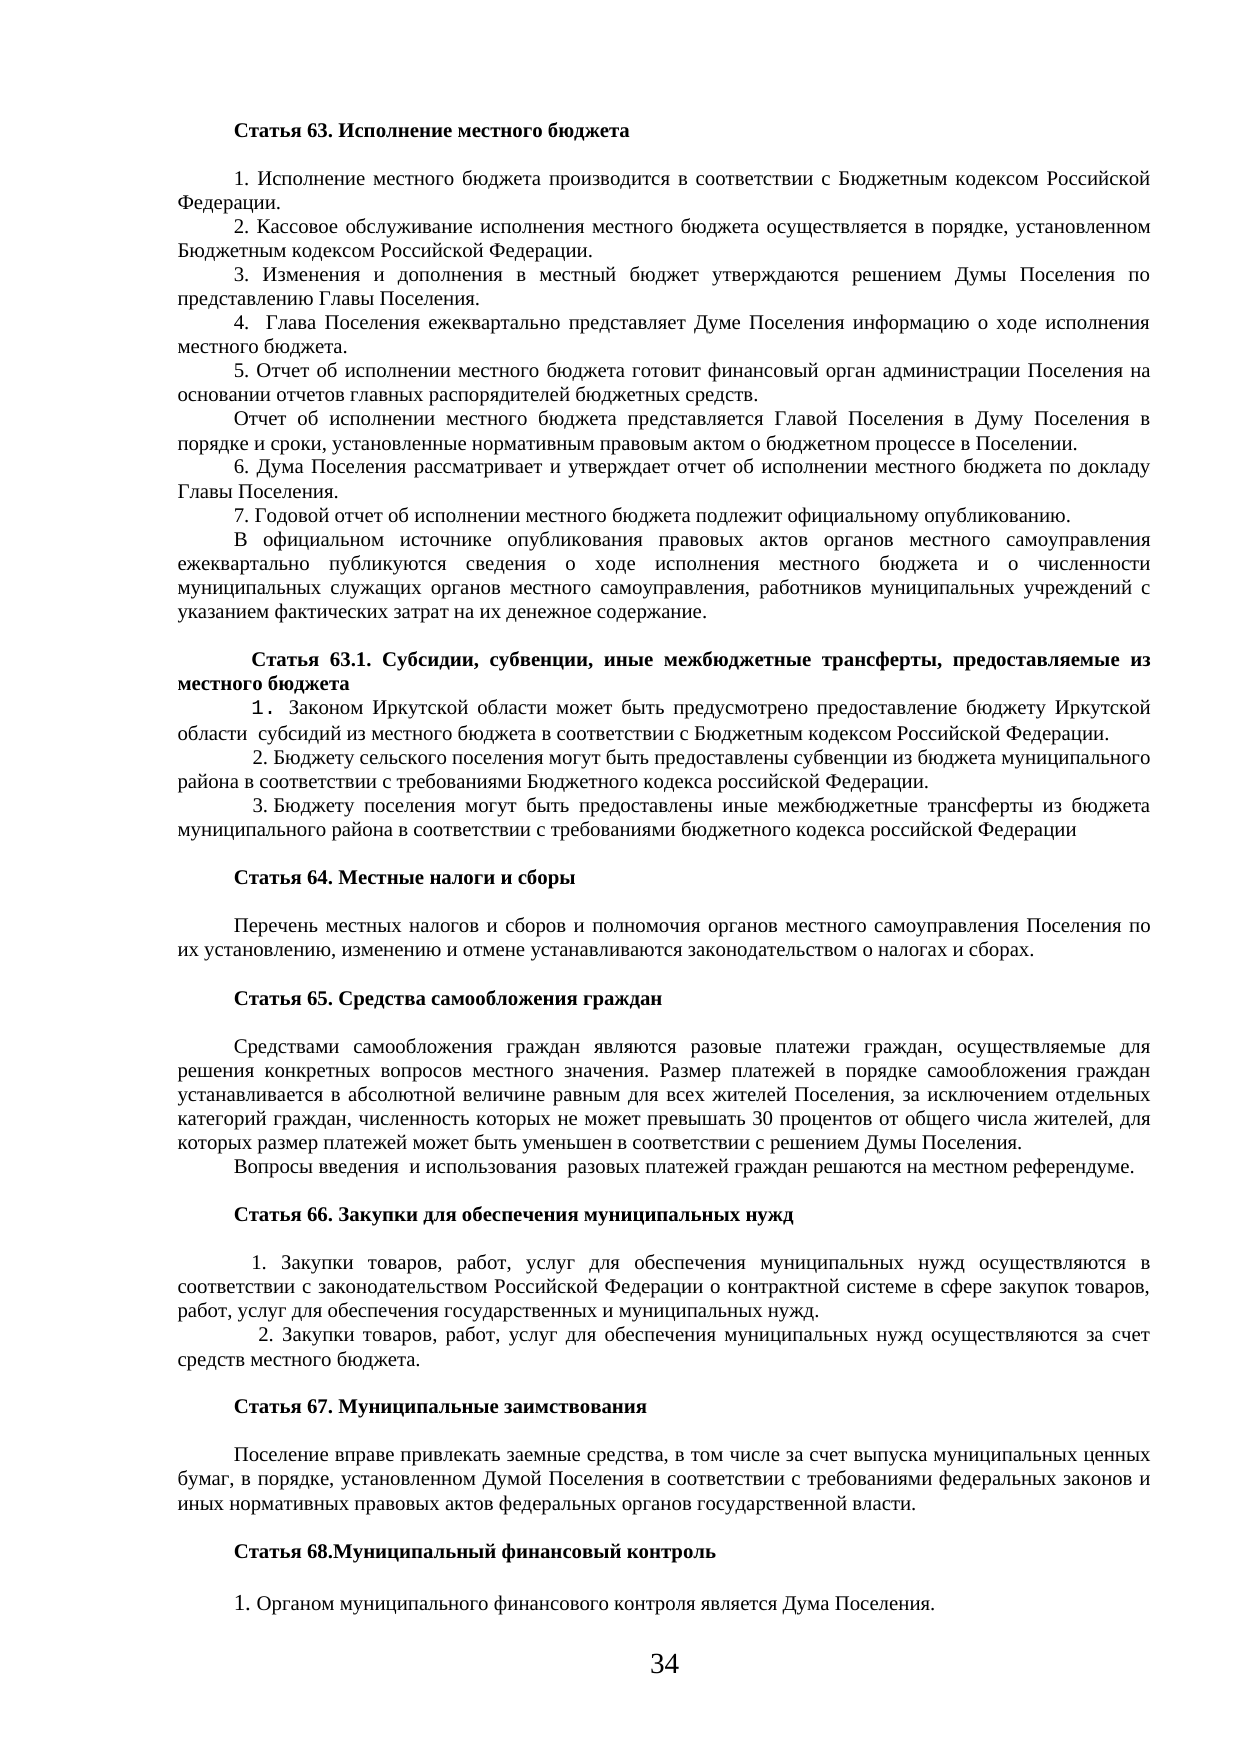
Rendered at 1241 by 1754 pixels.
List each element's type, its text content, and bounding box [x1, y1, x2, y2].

text Статья 66. Закупки для обеспечения муниципальных нужд [177, 1202, 1152, 1226]
text 2. Закупки товаров, работ, услуг для обеспечения муниципальных нужд осуществляются за счет средств местного бюджета. [177, 1322, 1152, 1371]
text Статья 64. Местные налоги и сборы [177, 865, 1152, 889]
text 3. Бюджету поселения могут быть предоставлены иные межбюджетные трансферты из бюджета муниципального района в соответствии с требованиями бюджетного кодекса российской Федерации [177, 793, 1152, 841]
text Отчет об исполнении местного бюджета представляется Главой Поселения в Думу Поселения в порядке и сроки, установленные нормативным правовым актом о бюджетном процессе в Поселении. [177, 406, 1152, 454]
text 1. Закупки товаров, работ, услуг для обеспечения муниципальных нужд осуществляются в соответствии с законодательством Российской Федерации о контрактной системе в сфере закупок товаров, работ, услуг для обеспечения государственных и муниципальных нужд. [177, 1250, 1152, 1322]
text 1. Законом Иркутской области может быть предусмотрено предоставление бюджету Иркутской области субсидий из местного бюджета в соответствии с Бюджетным кодексом Российской Федерации. [177, 695, 1152, 745]
text 6. Дума Поселения рассматривает и утверждает отчет об исполнении местного бюджета по докладу Главы Поселения. [177, 454, 1152, 503]
text 7. Годовой отчет об исполнении местного бюджета подлежит официальному опубликованию. [177, 503, 1152, 527]
text Перечень местных налогов и сборов и полномочия органов местного самоуправления Поселения по их установлению, изменению и отмене устанавливаются законодательством о налогах и сборах. [177, 913, 1152, 961]
text Статья 63.1. Субсидии, субвенции, иные межбюджетные трансферты, предоставляемые из местного бюджета [177, 647, 1152, 695]
text Статья 65. Средства самообложения граждан [177, 986, 1152, 1009]
text 1. Органом муниципального финансового контроля является Дума Поселения. [177, 1589, 1152, 1615]
text 2. Бюджету сельского поселения могут быть предоставлены субвенции из бюджета муниципального района в соответствии с требованиями Бюджетного кодекса российской Федерации. [177, 745, 1152, 793]
text 2. Кассовое обслуживание исполнения местного бюджета осуществляется в порядке, установленном Бюджетным кодексом Российской Федерации. [177, 214, 1152, 262]
text Поселение вправе привлекать заемные средства, в том числе за счет выпуска муниципальных ценных бумаг, в порядке, установленном Думой Поселения в соответствии с требованиями федеральных законов и иных нормативных правовых актов федеральных органов государственной власти. [177, 1442, 1152, 1514]
text Вопросы введения и использования разовых платежей граждан решаются на местном референдуме. [177, 1154, 1152, 1178]
text 1. Исполнение местного бюджета производится в соответствии с Бюджетным кодексом Российской Федерации. [177, 166, 1152, 214]
text 5. Отчет об исполнении местного бюджета готовит финансовый орган администрации Поселения на основании отчетов главных распорядителей бюджетных средств. [177, 358, 1152, 406]
text В официальном источнике опубликования правовых актов органов местного самоуправления ежеквартально публикуются сведения о ходе исполнения местного бюджета и о численности муниципальных служащих органов местного самоуправления, работников муниципальных учреждений с указанием фактических затрат на их денежное содержание. [177, 527, 1152, 623]
text Статья 63. Исполнение местного бюджета [177, 118, 1152, 142]
text Статья 67. Муниципальные заимствования [177, 1394, 1152, 1418]
text Средствами самообложения граждан являются разовые платежи граждан, осуществляемые для решения конкретных вопросов местного значения. Размер платежей в порядке самообложения граждан устанавливается в абсолютной величине равным для всех жителей Поселения, за исключением отдельных категорий граждан, численность которых не может превышать 30 процентов от общего числа жителей, для которых размер платежей может быть уменьшен в соответствии с решением Думы Поселения. [177, 1034, 1152, 1154]
text Статья 68.Муниципальный финансовый контроль [177, 1538, 1152, 1563]
text 3. Изменения и дополнения в местный бюджет утверждаются решением Думы Поселения по представлению Главы Поселения. [177, 262, 1152, 310]
text 4. Глава Поселения ежеквартально представляет Думе Поселения информацию о ходе исполнения местного бюджета. [177, 310, 1152, 358]
